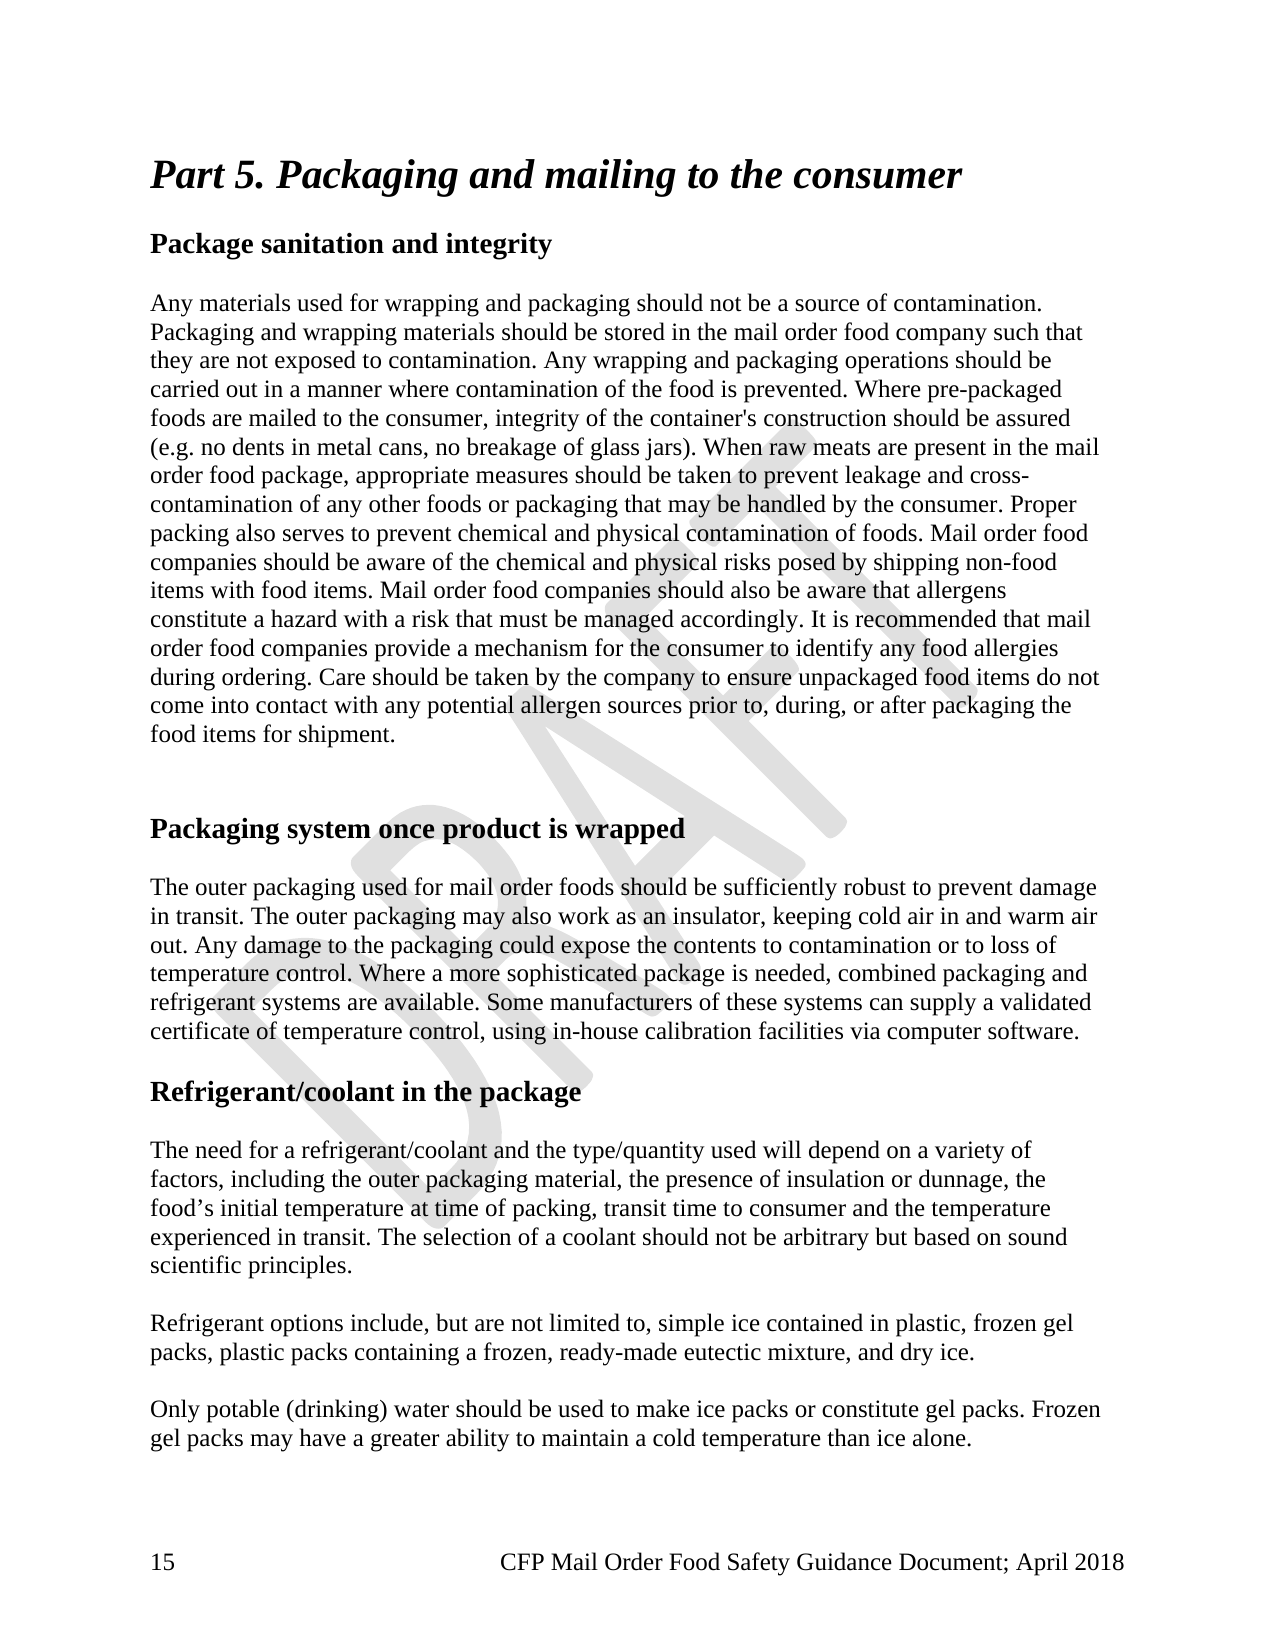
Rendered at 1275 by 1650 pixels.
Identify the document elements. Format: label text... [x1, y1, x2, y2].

subtitle Packaging system once product is wrapped [150, 811, 1137, 844]
text Only potable (drinking) water should be used to make ice packs or constitute gel packs. Frozen gel packs may have a greater ability to maintain a cold temperature than ice alone. [150, 1394, 1103, 1452]
text The need for a refrigerant/coolant and the type/quantity used will depend on a variety of factors, including the outer packaging material, the presence of insulation or dunnage, the food’s initial temperature at time of packing, transit time to consumer and the temperature experienced in transit. The selection of a coolant should not be arbitrary but based on sound scientific principles. [150, 1136, 1070, 1279]
subtitle Refrigerant/coolant in the package [150, 1074, 1137, 1108]
subtitle Part 5. Packaging and mailing to the consumer [150, 150, 1137, 198]
subtitle Package sanitation and integrity [150, 226, 1137, 260]
text Any materials used for wrapping and packaging should not be a source of contamination. Packaging and wrapping materials should be stored in the mail order food company such that they are not exposed to contamination. Any wrapping and packaging operations should be carried out in a manner where contamination of the food is prevented. Where pre-packaged foods are mailed to the consumer, integrity of the container's construction should be assured (e.g. no dents in metal cans, no breakage of glass jars). When raw meats are present in the mail order food package, appropriate measures should be taken to prevent leakage and cross- contamination of any other foods or packaging that may be handled by the consumer. Proper packing also serves to prevent chemical and physical contamination of foods. Mail order food companies should be aware of the chemical and physical risks posed by shipping non-food items with food items. Mail order food companies should also be aware that allergens constitute a hazard with a risk that must be managed accordingly. It is recommended that mail order food companies provide a mechanism for the consumer to identify any food allergies during ordering. Care should be taken by the company to ensure unpackaged food items do not come into contact with any potential allergen sources prior to, during, or after packaging the food items for shipment. [150, 288, 1102, 748]
text The outer packaging used for mail order foods should be sufficiently robust to prevent damage in transit. The outer packaging may also work as an insulator, keeping cold air in and warm air out. Any damage to the packaging could expose the contents to contamination or to loss of temperature control. Where a more sophisticated package is needed, combined packaging and refrigerant systems are available. Some manufacturers of these systems can supply a validated certificate of temperature control, using in-house calibration facilities via computer software. [150, 872, 1100, 1045]
text Refrigerant options include, but are not limited to, simple ice contained in plastic, frozen gel packs, plastic packs containing a frozen, ready-made eutectic mixture, and dry ice. [150, 1308, 1076, 1366]
